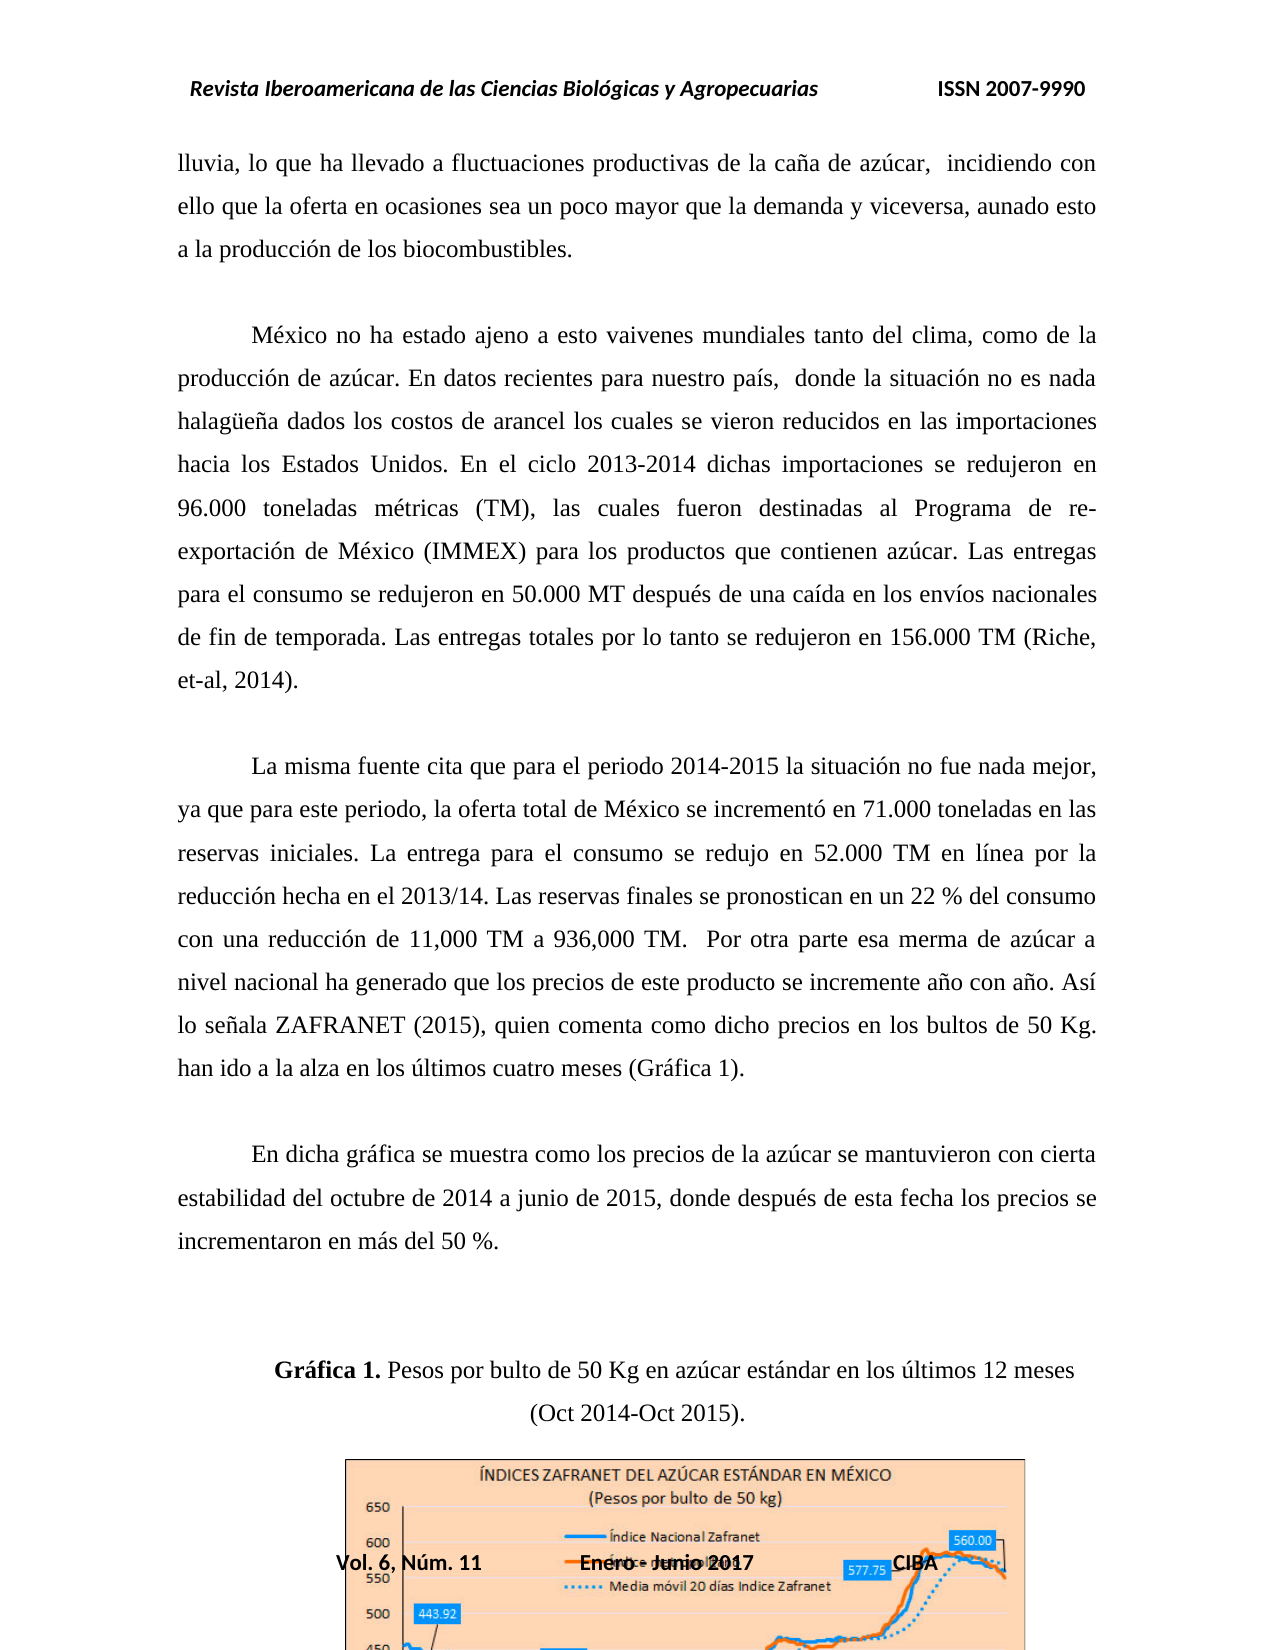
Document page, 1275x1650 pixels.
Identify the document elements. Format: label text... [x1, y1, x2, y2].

text Gráfica 1. Pesos por bulto de 50 Kg en azúcar estándar en los últimos 12 meses (Oct 2014-Oct 2015). [177, 1355, 1098, 1427]
picture [345, 1459, 1026, 1650]
text En dicha gráfica se muestra como los precios de la azúcar se mantuvieron con cierta estabilidad del octubre de 2014 a junio de 2015, donde después de esta fecha los precios se incrementaron en más del 50 %. [177, 1139, 1098, 1254]
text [177, 148, 1098, 263]
text México no ha estado ajeno a esto vaivenes mundiales tanto del clima, como de la producción de azúcar. En datos recientes para nuestro país, donde la situación no es nada halagüeña dados los costos de arancel los cuales se vieron reducidos en las importaciones hacia los Estados Unidos. En el ciclo 2013-2014 dichas importaciones se redujeron en 96.000 toneladas métricas (TM), las cuales fueron destinadas al Programa de re-exportación de México (IMMEX) para los productos que contienen azúcar. Las entregas para el consumo se redujeron en 50.000 MT después de una caída en los envíos nacionales de fin de temporada. Las entregas totales por lo tanto se redujeron en 156.000 TM (Riche, et-al, 2014). [177, 320, 1098, 694]
text La misma fuente cita que para el periodo 2014-2015 la situación no fue nada mejor, ya que para este periodo, la oferta total de México se incrementó en 71.000 toneladas en las reservas iniciales. La entrega para el consumo se redujo en 52.000 TM en línea por la reducción hecha en el 2013/14. Las reservas finales se pronostican en un 22 % del consumo con una reducción de 11,000 TM a 936,000 TM. Por otra parte esa merma de azúcar a nivel nacional ha generado que los precios de este producto se incremente año con año. Así lo señala ZAFRANET (2015), quien comenta como dicho precios en los bultos de 50 Kg. han ido a la alza en los últimos cuatro meses (Gráfica 1). [177, 751, 1098, 1082]
